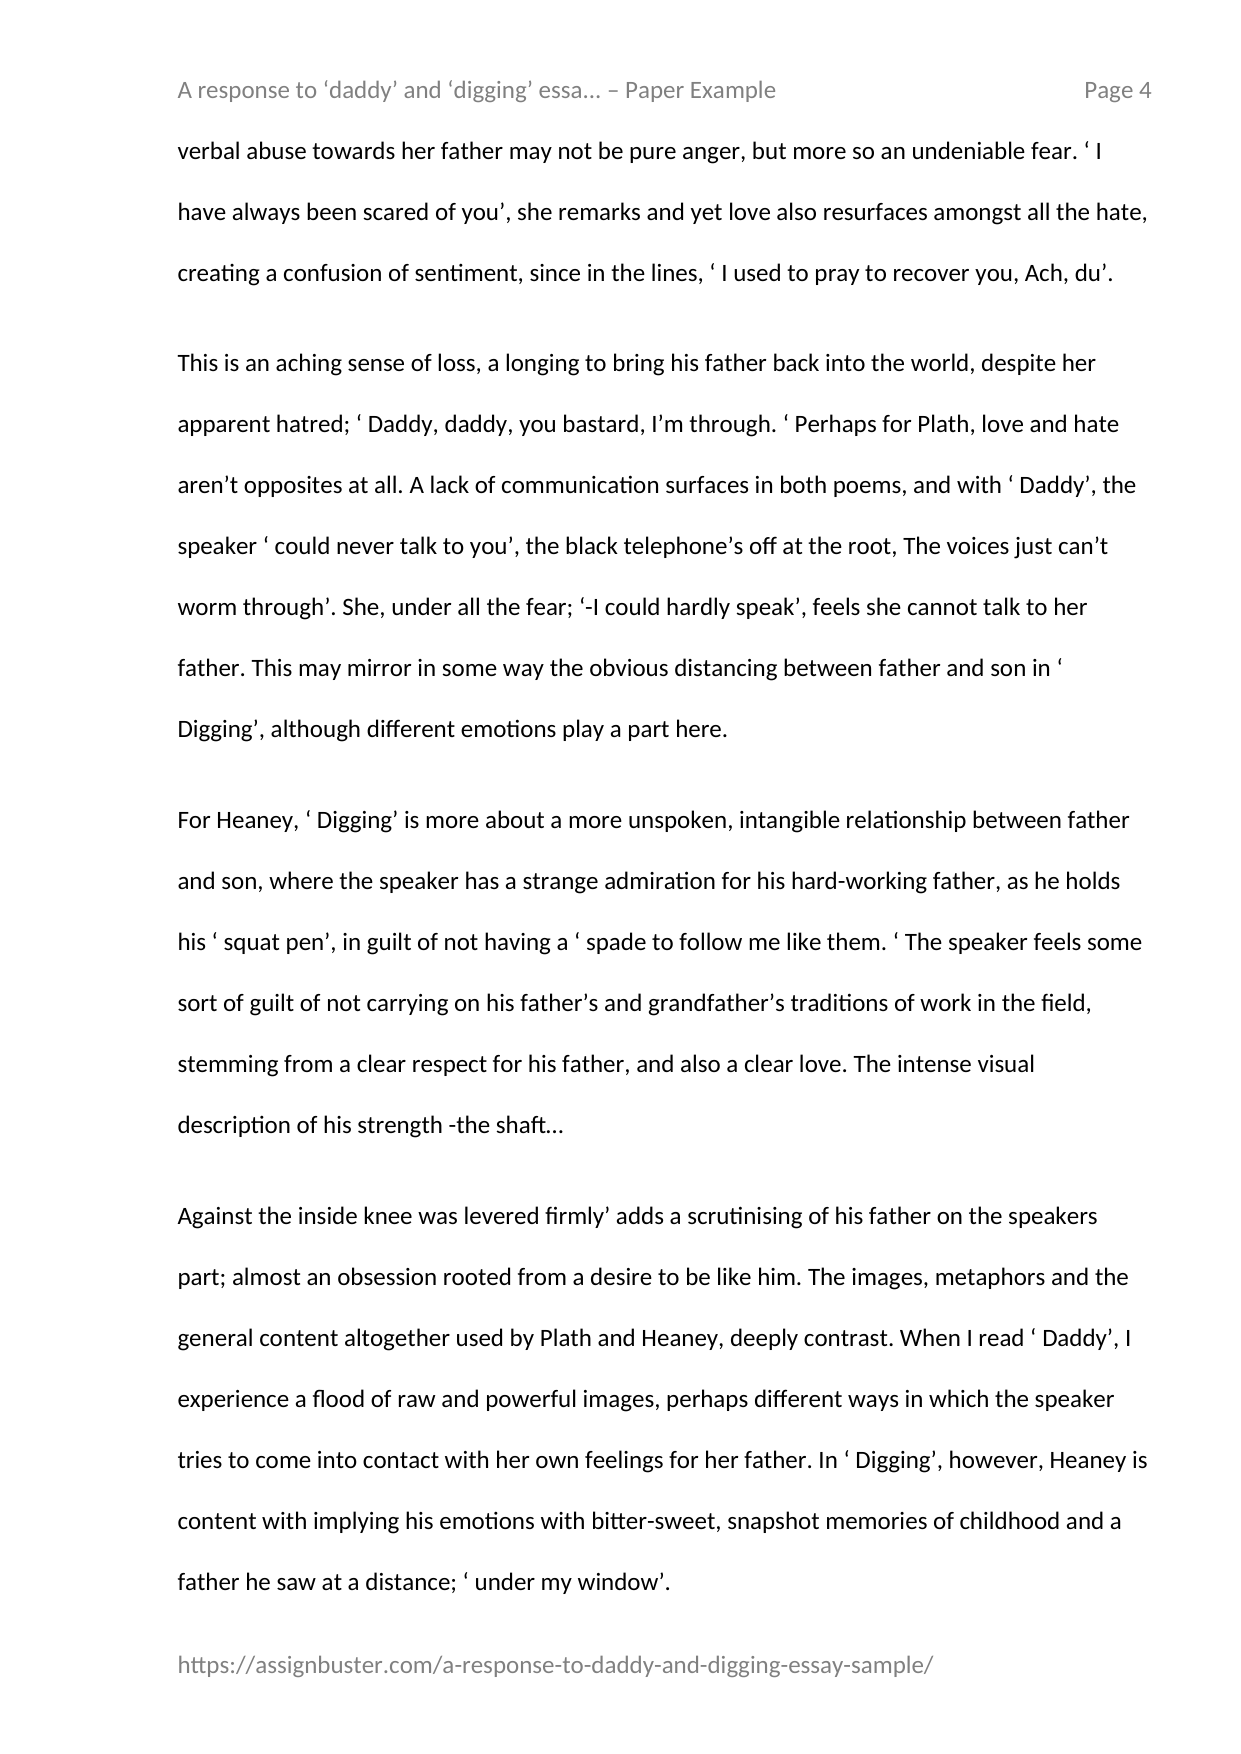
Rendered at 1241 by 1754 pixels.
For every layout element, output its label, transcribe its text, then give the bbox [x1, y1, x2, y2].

text Against the inside knee was levered firmly’ adds a scrutinising of his father on the speakers part; almost an obsession rooted from a desire to be like him. The images, metaphors and the general content altogether used by Plath and Heaney, deeply contrast. When I read ‘ Daddy’, I experience a flood of raw and powerful images, perhaps different ways in which the speaker tries to come into contact with her own feelings for her father. In ‘ Digging’, however, Heaney is content with implying his emotions with bitter-sweet, snapshot memories of childhood and a father he saw at a distance; ‘ under my window’. [177, 1200, 1152, 1597]
text This is an aching sense of loss, a longing to bring his father back into the world, despite her apparent hatred; ‘ Daddy, daddy, you bastard, I’m through. ‘ Perhaps for Plath, love and hate aren’t opposites at all. A lack of communication surfaces in both poems, and with ‘ Daddy’, the speaker ‘ could never talk to you’, the black telephone’s off at the root, The voices just can’t worm through’. She, under all the fear; ‘-I could hardly speak’, feels she cannot talk to her father. This may mirror in some way the obvious distancing between father and son in ‘ Digging’, although different emotions play a part here. [177, 347, 1152, 744]
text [177, 135, 1152, 287]
text For Heaney, ‘ Digging’ is more about a more unspoken, intangible relationship between father and son, where the speaker has a strange admiration for his hard-working father, as he holds his ‘ squat pen’, in guilt of not having a ‘ spade to follow me like them. ‘ The speaker feels some sort of guilt of not carrying on his father’s and grandfather’s traditions of work in the field, stemming from a clear respect for his father, and also a clear love. The intense visual description of his strength -the shaft… [177, 804, 1152, 1140]
